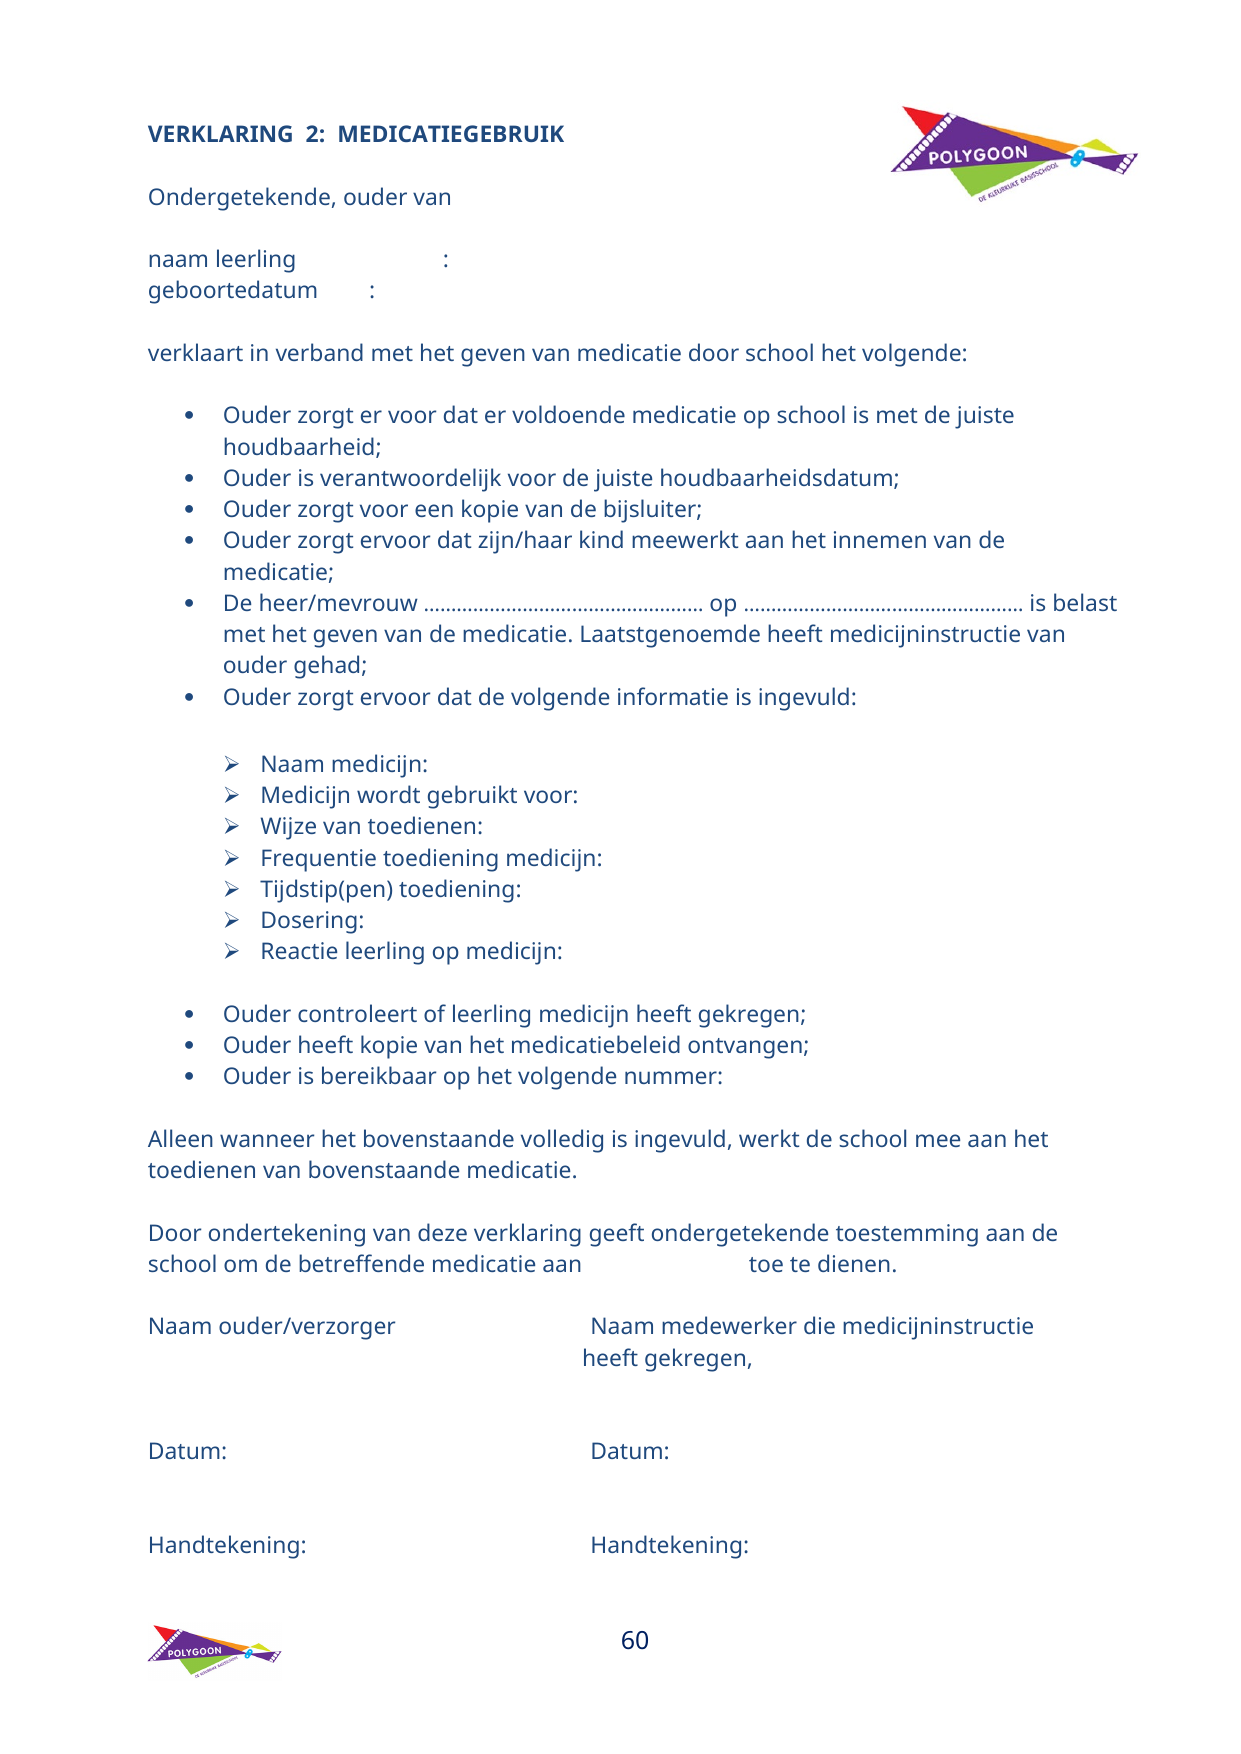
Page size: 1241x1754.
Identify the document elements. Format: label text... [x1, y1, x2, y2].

list Tijdstip(pen) toediening: [223, 873, 1122, 904]
list Medicijn wordt gebruikt voor: [223, 779, 1122, 810]
list De heer/mevrouw …………………………………………… op …………………………………………… is belast met het geven van de medicatie. Laatstgenoemde heeft medicijninstructie van ouder gehad; [185, 587, 1122, 681]
text geboortedatum : [148, 274, 1122, 306]
text Datum: Datum: [148, 1435, 1122, 1467]
list Ouder heeft kopie van het medicatiebeleid ontvangen; [185, 1029, 1122, 1060]
list Wijze van toedienen: [223, 810, 1122, 842]
text Door ondertekening van deze verklaring geeft ondergetekende toestemming aan de school om de betreffende medicatie aan toe te dienen. [148, 1217, 1122, 1279]
text Alleen wanneer het bovenstaande volledig is ingevuld, werkt de school mee aan het toedienen van bovenstaande medicatie. [148, 1123, 1122, 1185]
list Ouder zorgt ervoor dat de volgende informatie is ingevuld: [185, 681, 1122, 712]
list Ouder zorgt voor een kopie van de bijsluiter; [185, 493, 1122, 524]
text Ondergetekende, ouder van [148, 181, 1122, 212]
text naam leerling : [148, 243, 1122, 274]
list Ouder zorgt ervoor dat zijn/haar kind meewerkt aan het innemen van de medicatie; [185, 524, 1122, 587]
text Naam ouder/verzorger Naam medewerker die medicijninstructie [148, 1310, 1122, 1342]
list Naam medicijn: [223, 748, 1122, 779]
list Frequentie toediening medicijn: [223, 842, 1122, 873]
list Dosering: [223, 904, 1122, 935]
list Ouder is bereikbaar op het volgende nummer: [185, 1060, 1122, 1092]
list Ouder controleert of leerling medicijn heeft gekregen; [185, 998, 1122, 1029]
list Ouder zorgt er voor dat er voldoende medicatie op school is met de juiste houdbaarheid; [185, 399, 1122, 462]
picture [147, 1622, 283, 1681]
text Handtekening: Handtekening: [148, 1529, 1122, 1560]
text heeft gekregen, [148, 1342, 1122, 1373]
list Reactie leerling op medicijn: [223, 935, 1122, 967]
list Ouder is verantwoordelijk voor de juiste houdbaarheidsdatum; [185, 462, 1122, 493]
picture [890, 100, 1141, 208]
text verklaart in verband met het geven van medicatie door school het volgende: [148, 337, 1122, 368]
text VERKLARING 2: MEDICATIEGEBRUIK [148, 118, 1122, 149]
